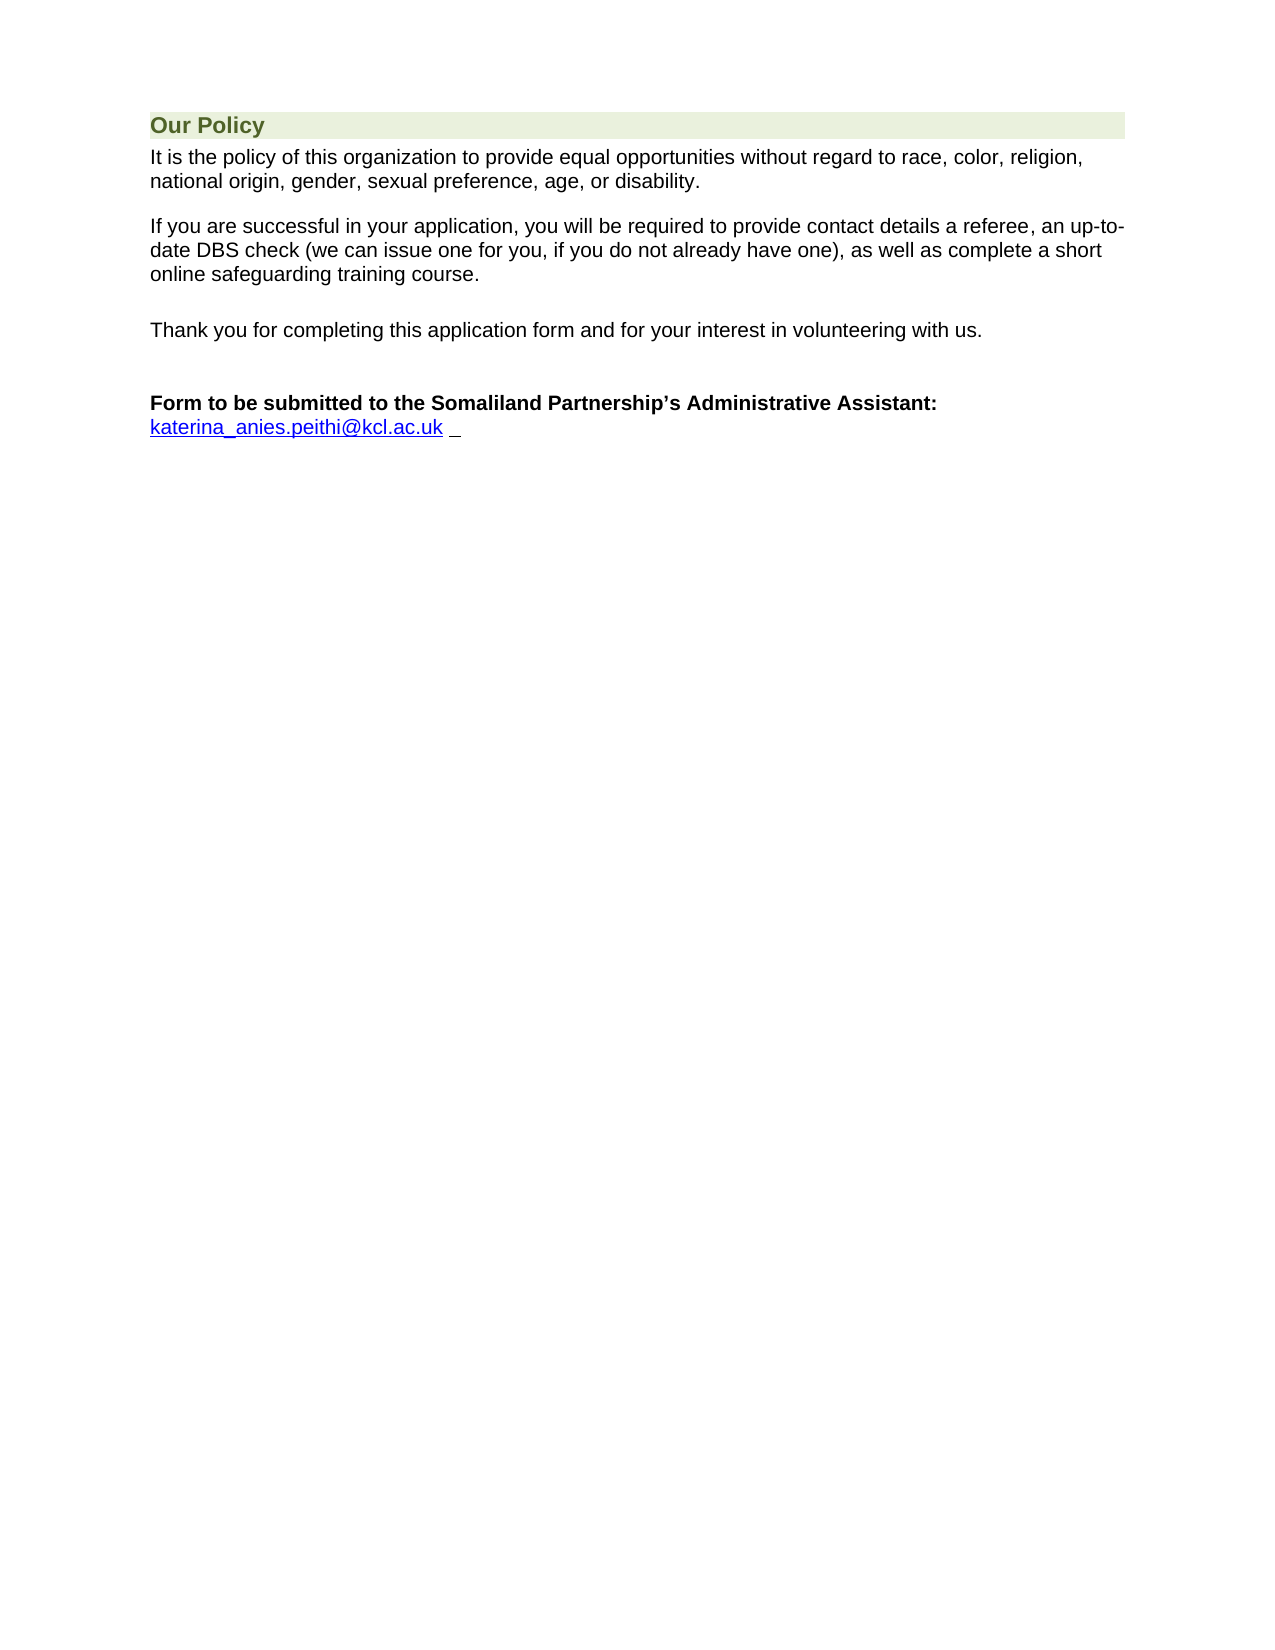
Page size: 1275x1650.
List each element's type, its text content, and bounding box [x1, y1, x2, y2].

subtitle Thank you for completing this application form and for your interest in volunteering with us. [150, 318, 1125, 342]
subtitle It is the policy of this organization to provide equal opportunities without regard to race, color, religion, national origin, gender, sexual preference, age, or disability. [150, 145, 1125, 193]
text Form to be submitted to the Somaliland Partnership’s Administrative Assistant: katerina_anies.peithi@kcl.ac.uk [150, 391, 1125, 439]
text If you are successful in your application, you will be required to provide contact details a referee, an up-to-date DBS check (we can issue one for you, if you do not already have one), as well as complete a short online safeguarding training course. [150, 214, 1125, 286]
subtitle Our Policy [150, 112, 1125, 139]
